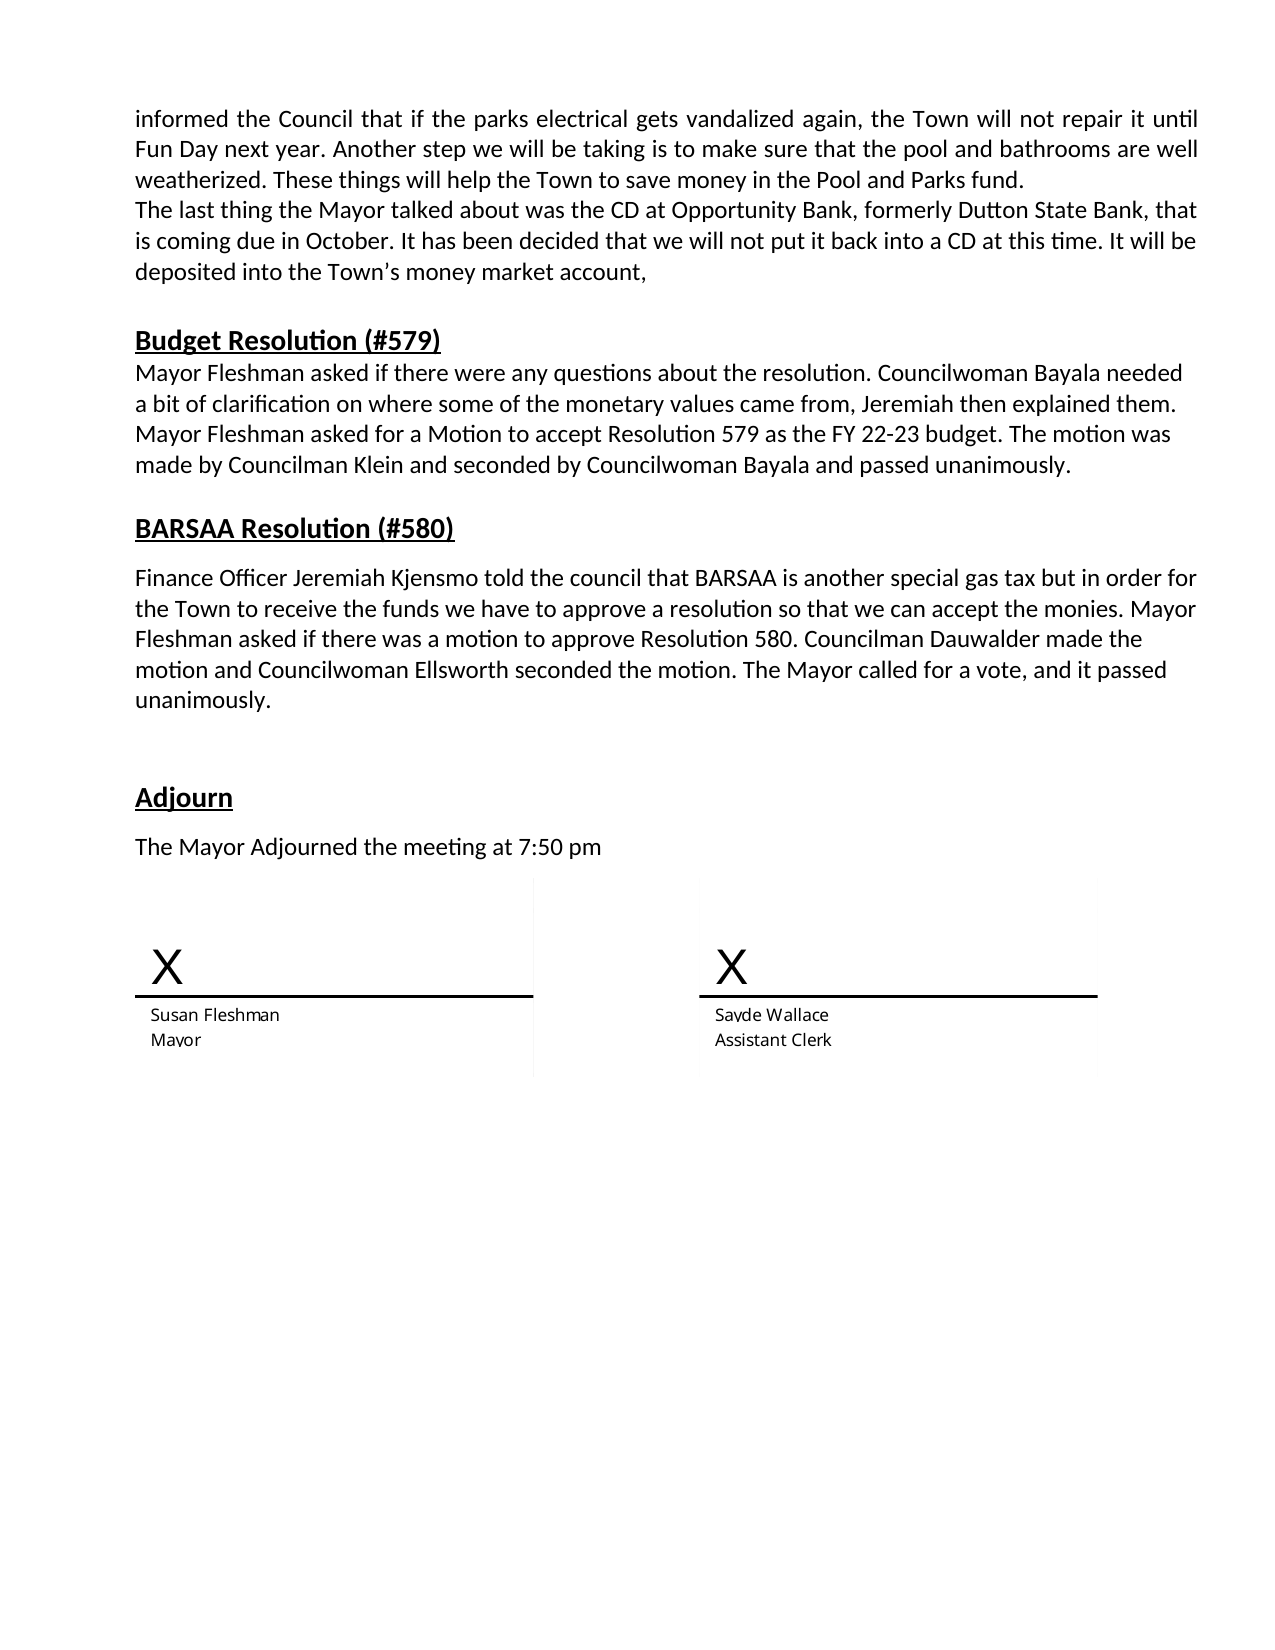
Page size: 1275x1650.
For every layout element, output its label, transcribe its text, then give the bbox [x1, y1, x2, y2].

text Finance Officer Jeremiah Kjensmo told the council that BARSAA is another special gas tax but in order for the Town to receive the funds we have to approve a resolution so that we can accept the monies. Mayor Fleshman asked if there was a motion to approve Resolution 580. Councilman Dauwalder made the motion and Councilwoman Ellsworth seconded the motion. The Mayor called for a vote, and it passed unanimously. [135, 562, 1200, 715]
text Adjourn [135, 779, 1200, 814]
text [135, 103, 1200, 194]
text The Mayor Adjourned the meeting at 7:50 pm [135, 831, 1200, 862]
text Budget Resolution (#579) [135, 322, 1200, 357]
text BARSAA Resolution (#580) [135, 510, 1200, 546]
text Mayor Fleshman asked if there were any questions about the resolution. Councilwoman Bayala needed a bit of clarification on where some of the monetary values came from, Jeremiah then explained them. Mayor Fleshman asked for a Motion to accept Resolution 579 as the FY 22-23 budget. The motion was made by Councilman Klein and seconded by Councilwoman Bayala and passed unanimously. [135, 357, 1200, 479]
text The last thing the Mayor talked about was the CD at Opportunity Bank, formerly Dutton State Bank, that is coming due in October. It has been decided that we will not put it back into a CD at this time. It will be deposited into the Town’s money market account, [135, 194, 1200, 286]
